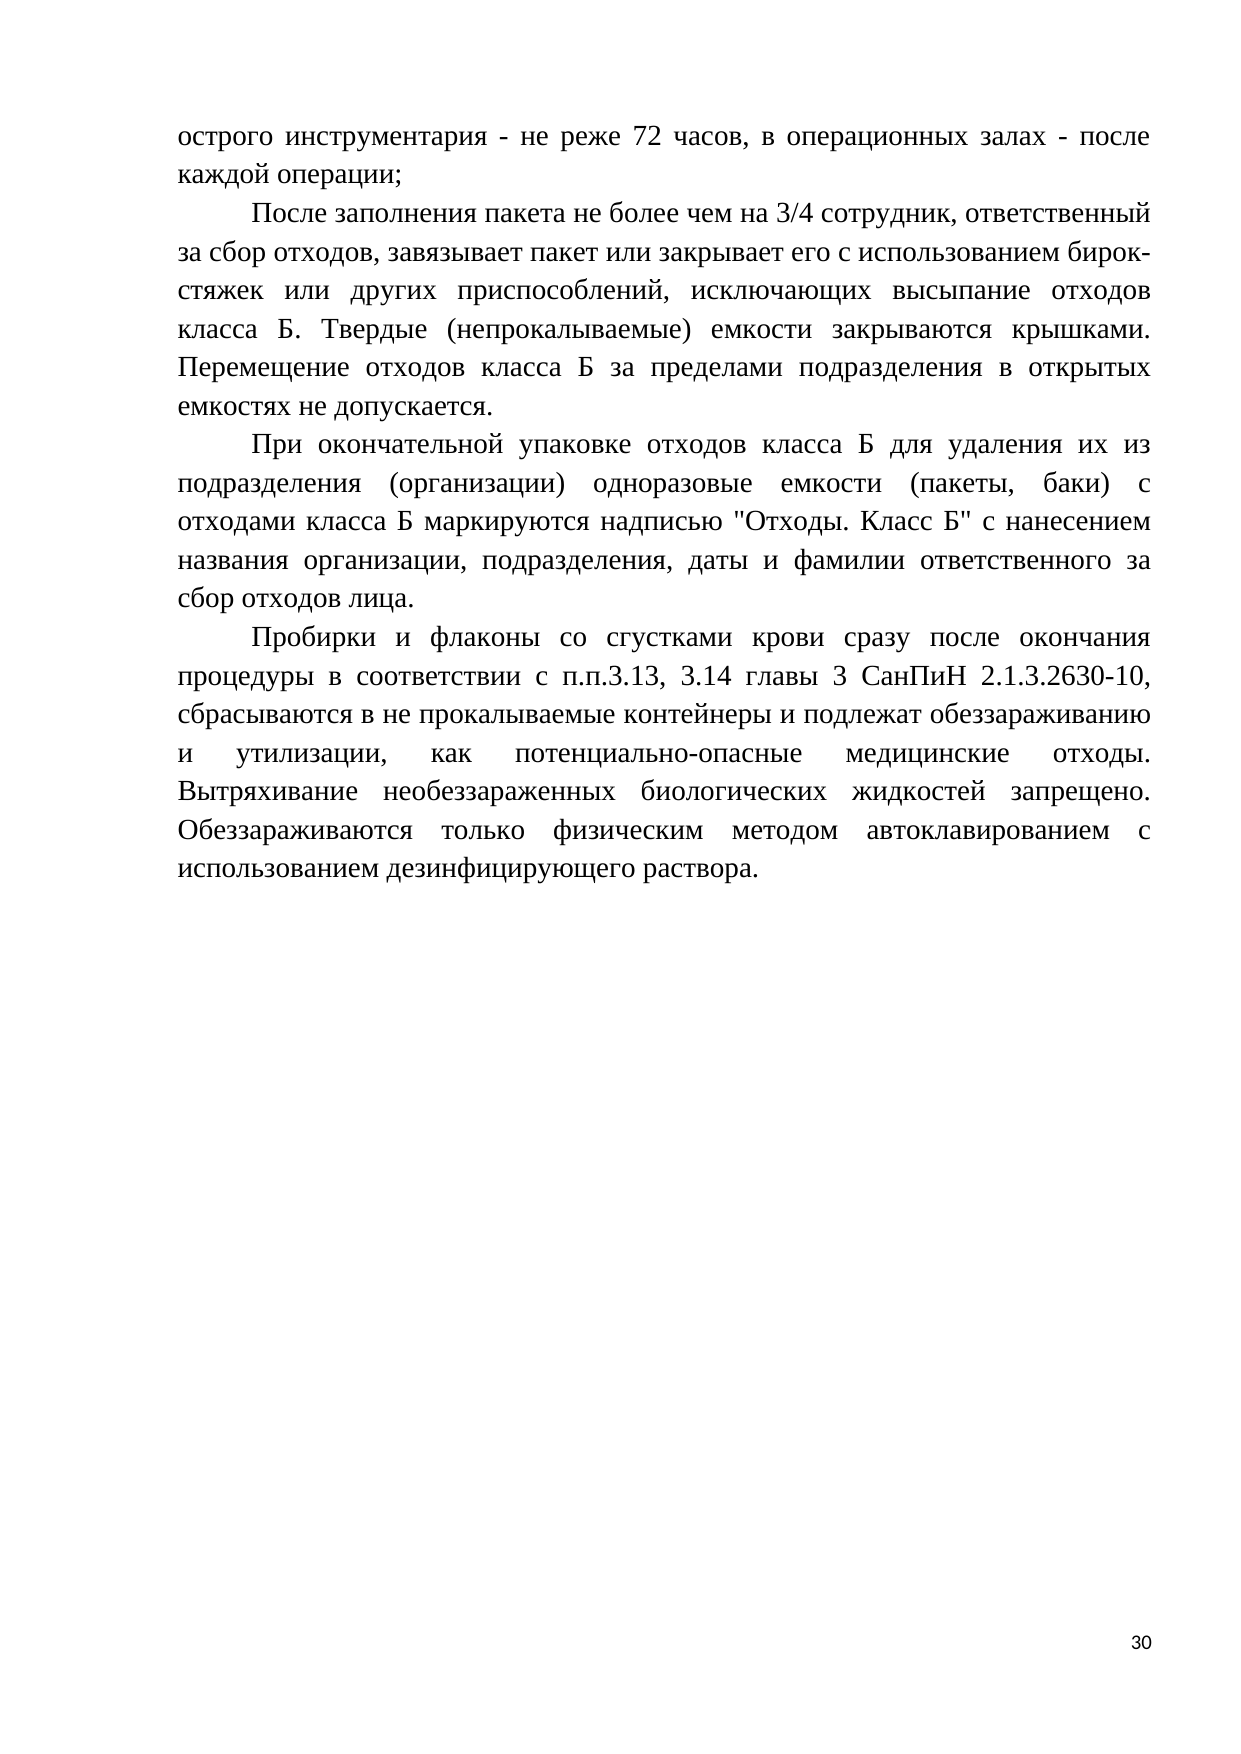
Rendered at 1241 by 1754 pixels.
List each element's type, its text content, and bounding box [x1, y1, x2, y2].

text При окончательной упаковке отходов класса Б для удаления их из подразделения (организации) одноразовые емкости (пакеты, баки) с отходами класса Б маркируются надписью "Отходы. Класс Б" с нанесением названия организации, подразделения, даты и фамилии ответственного за сбор отходов лица. [177, 426, 1152, 614]
text Пробирки и флаконы со сгустками крови сразу после окончания процедуры в соответствии с п.п.3.13, 3.14 главы 3 СанПиН 2.1.3.2630-10, сбрасываются в не прокалываемые контейнеры и подлежат обеззараживанию и утилизации, как потенциально-опасные медицинские отходы. Вытряхивание необеззараженных биологических жидкостей запрещено. Обеззараживаются только физическим методом автоклавированием с использованием дезинфицирующего раствора. [177, 619, 1152, 884]
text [177, 118, 1152, 190]
text После заполнения пакета не более чем на 3/4 сотрудник, ответственный за сбор отходов, завязывает пакет или закрывает его с использованием бирок-стяжек или других приспособлений, исключающих высыпание отходов класса Б. Твердые (непрокалываемые) емкости закрываются крышками. Перемещение отходов класса Б за пределами подразделения в открытых емкостях не допускается. [177, 195, 1152, 421]
